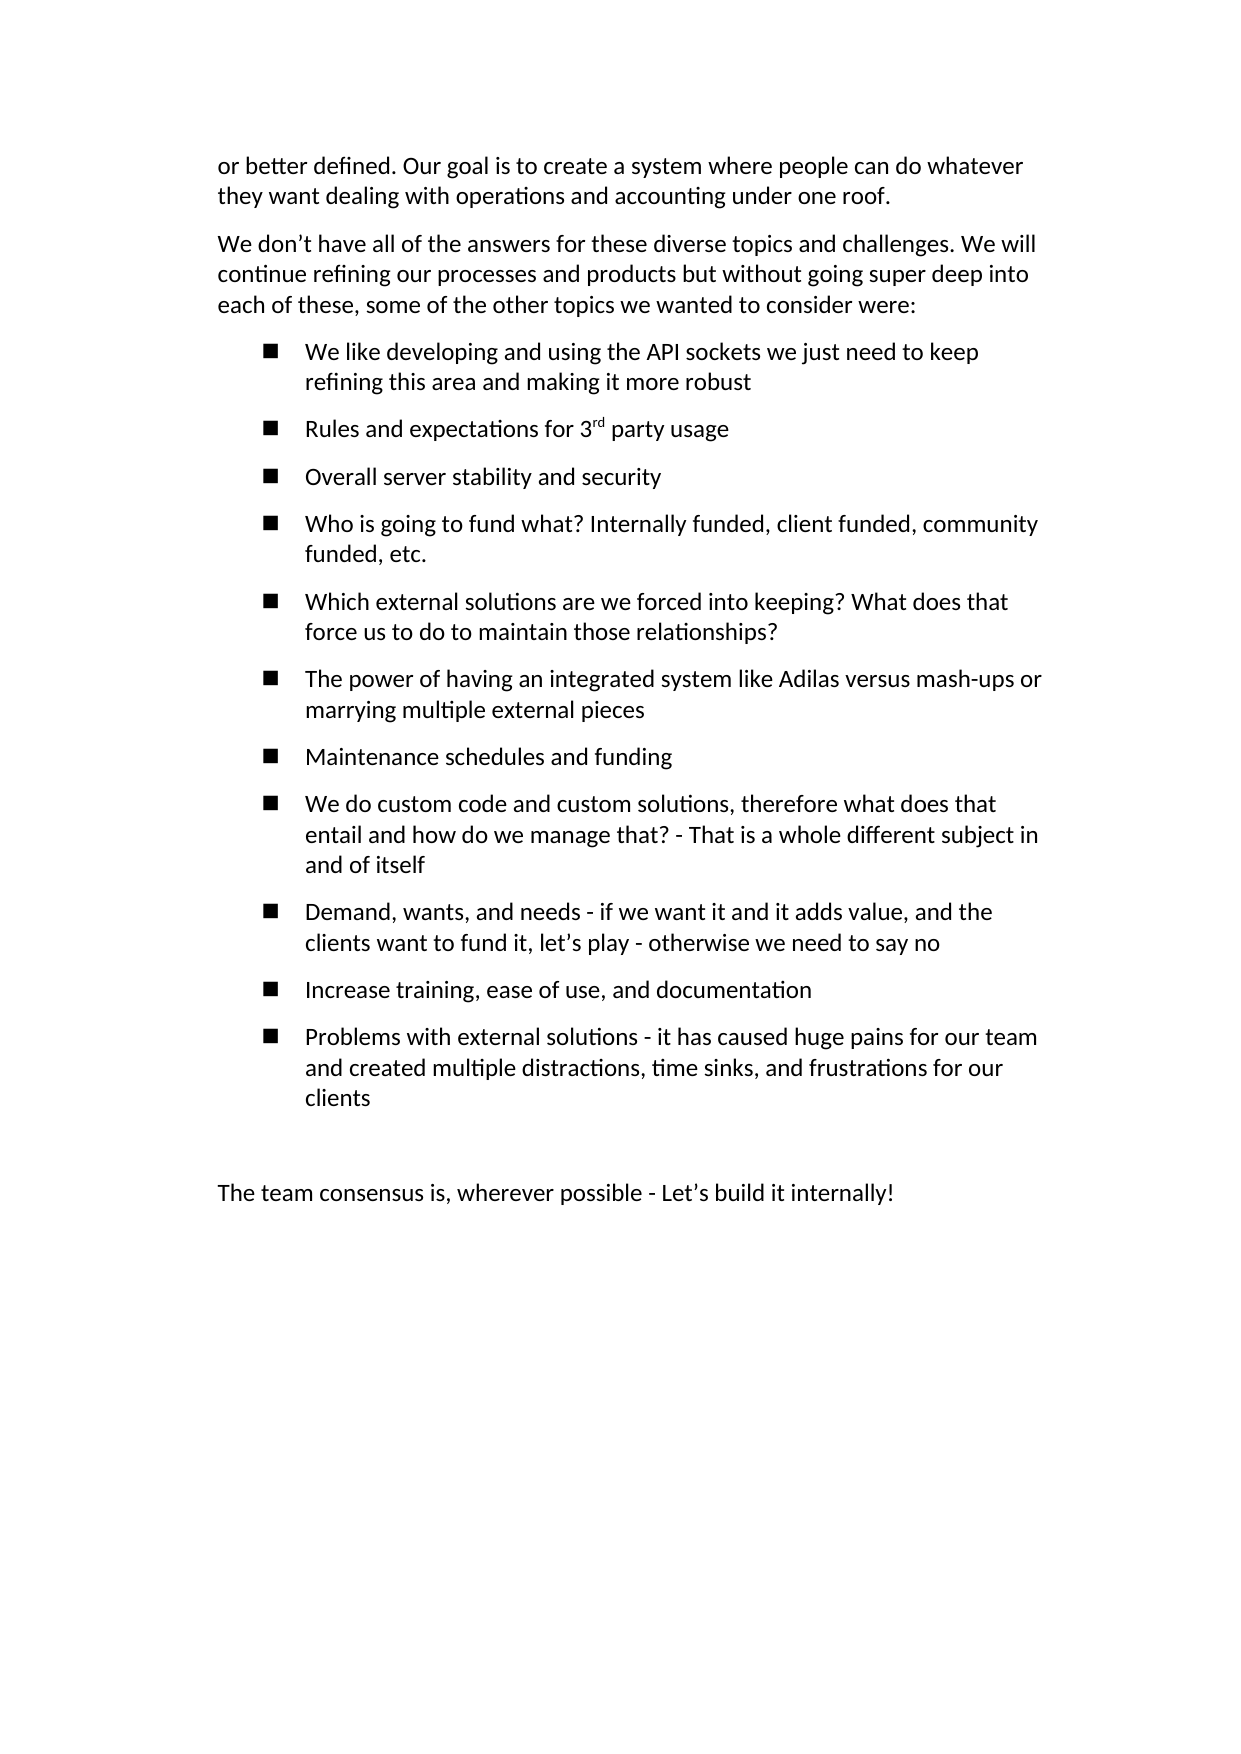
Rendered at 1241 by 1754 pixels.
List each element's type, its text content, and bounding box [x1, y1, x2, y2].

list Rules and expectations for 3rd party usage [261, 414, 1053, 444]
list The team consensus is, wherever possible - Let’s build it internally! [217, 1177, 1053, 1207]
list The power of having an integrated system like Adilas versus mash-ups or marrying multiple external pieces [261, 663, 1053, 724]
list Which external solutions are we forced into keeping? What does that force us to do to maintain those relationships? [261, 586, 1053, 647]
list We do custom code and custom solutions, therefore what does that entail and how do we manage that? - That is a whole different subject in and of itself [261, 788, 1053, 880]
list Demand, wants, and needs - if we want it and it adds value, and the clients want to fund it, let’s play - otherwise we need to say no [261, 897, 1053, 958]
text We don’t have all of the answers for these diverse topics and challenges. We will continue refining our processes and products but without going super deep into each of these, some of the other topics we wanted to consider were: [217, 228, 1053, 319]
list Overall server stability and security [261, 461, 1053, 491]
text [217, 150, 1053, 211]
list Maintenance schedules and funding [261, 741, 1053, 772]
list Who is going to fund what? Internally funded, client funded, community funded, etc. [261, 508, 1053, 569]
list We like developing and using the API sockets we just need to keep refining this area and making it more robust [261, 336, 1053, 397]
list Problems with external solutions - it has caused huge pains for our team and created multiple distractions, time sinks, and frustrations for our clients [261, 1021, 1053, 1113]
list Increase training, ease of use, and documentation [261, 974, 1053, 1005]
